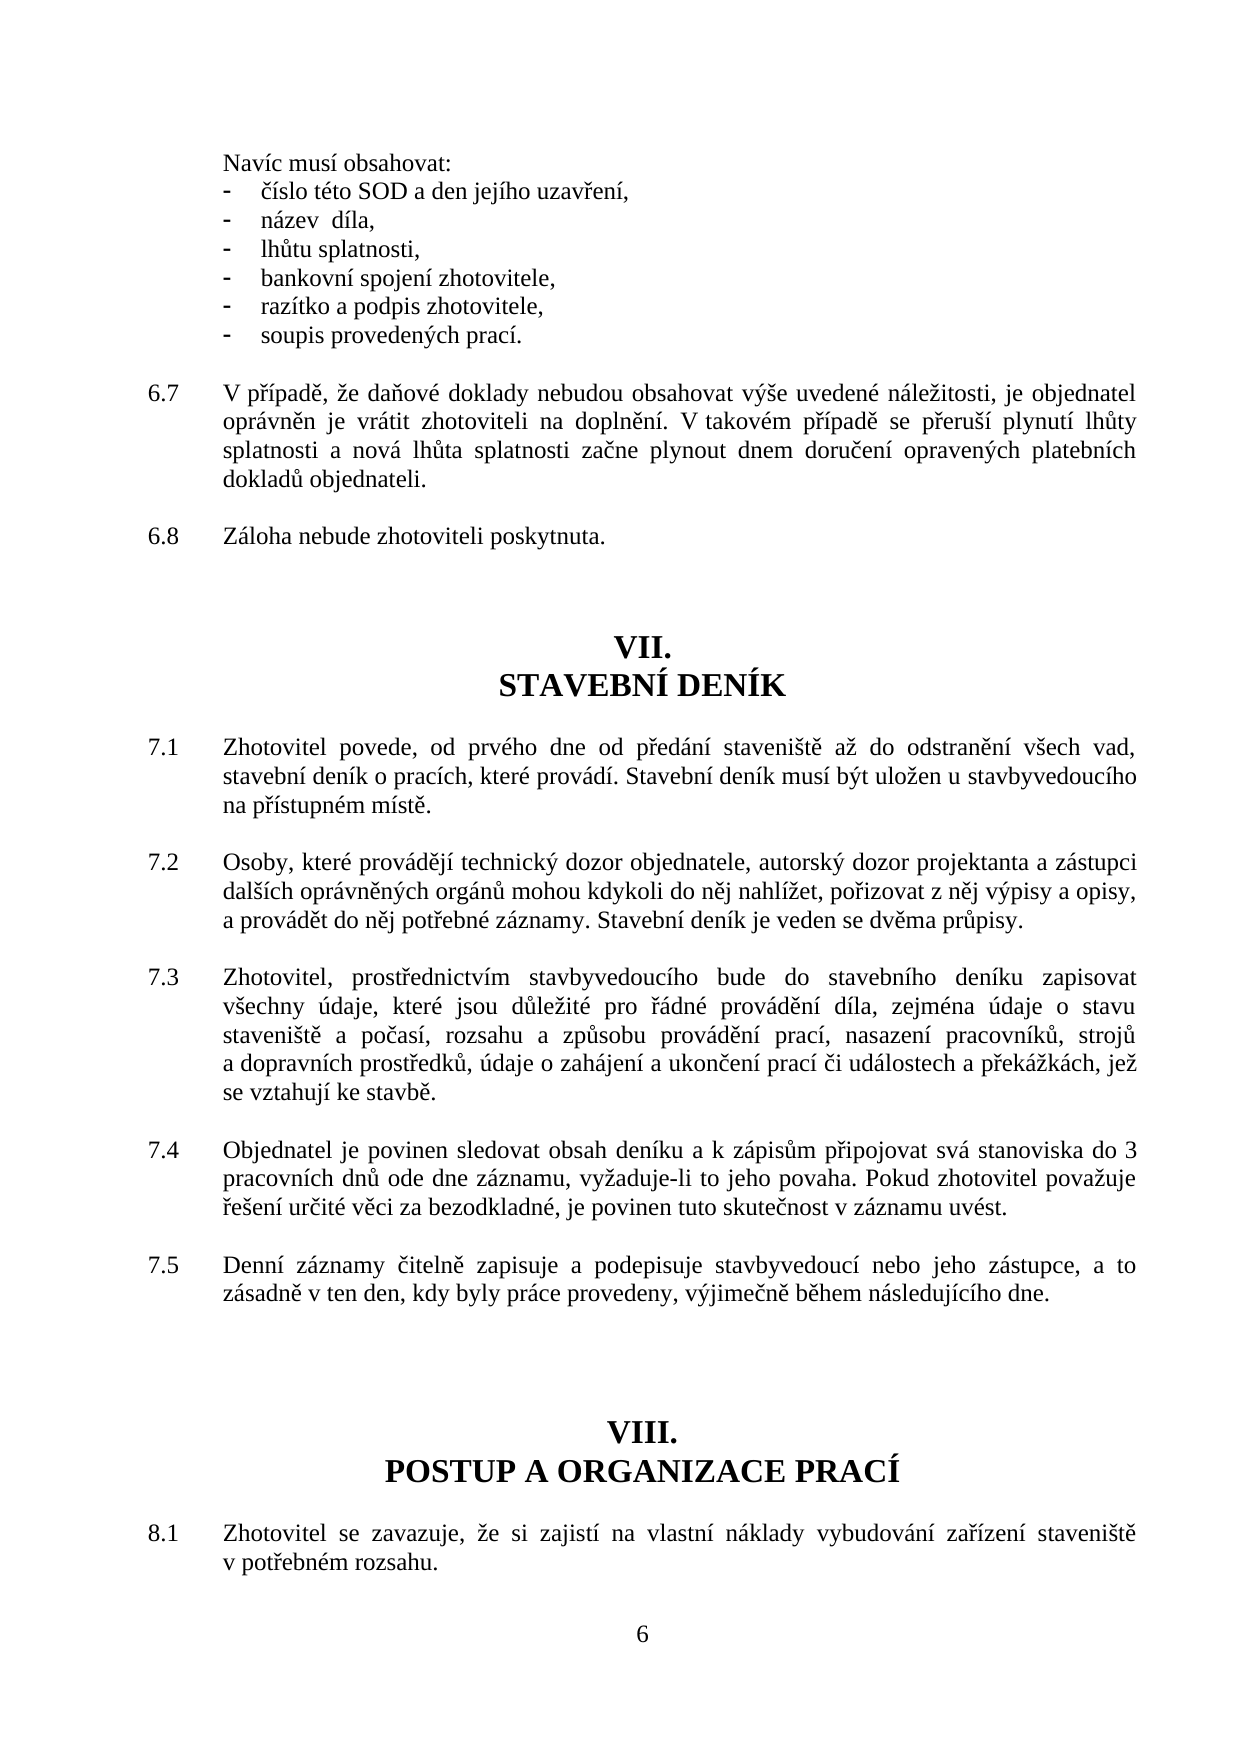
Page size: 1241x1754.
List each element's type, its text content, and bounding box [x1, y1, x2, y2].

list Objednatel je povinen sledovat obsah deníku a k zápisům připojovat svá stanoviska do 3 pracovních dnů ode dne záznamu, vyžaduje-li to jeho povaha. Pokud zhotovitel považuje řešení určité věci za bezodkladné, je povinen tuto skutečnost v záznamu uvést. [148, 1135, 1137, 1221]
text POSTUP A ORGANIZACE PRACÍ [148, 1451, 1137, 1489]
list Záloha nebude zhotoviteli poskytnuta. [148, 521, 1137, 550]
list soupis provedených prací. [223, 320, 1137, 349]
text VII. [148, 627, 1137, 665]
list razítko a podpis zhotovitele, [223, 291, 1137, 320]
list Osoby, které provádějí technický dozor objednatele, autorský dozor projektanta a zástupci dalších oprávněných orgánů mohou kdykoli do něj nahlížet, pořizovat z něj výpisy a opisy, a provádět do něj potřebné záznamy. Stavební deník je veden se dvěma průpisy. [148, 847, 1137, 933]
list Denní záznamy čitelně zapisuje a podepisuje stavbyvedoucí nebo jeho zástupce, a to zásadně v ten den, kdy byly práce provedeny, výjimečně během následujícího dne. [148, 1250, 1137, 1307]
list číslo této SOD a den jejího uzavření, [223, 176, 1137, 205]
list název díla, [223, 205, 1137, 234]
text VIII. [148, 1413, 1137, 1451]
list Zhotovitel povede, od prvého dne od předání staveniště až do odstranění všech vad, stavební deník o pracích, které provádí. Stavební deník musí být uložen u stavbyvedoucího na přístupném místě. [148, 732, 1137, 818]
text Navíc musí obsahovat: [148, 148, 1137, 176]
list bankovní spojení zhotovitele, [223, 263, 1137, 291]
list Zhotovitel, prostřednictvím stavbyvedoucího bude do stavebního deníku zapisovat všechny údaje, které jsou důležité pro řádné provádění díla, zejména údaje o stavu staveniště a počasí, rozsahu a způsobu provádění prací, nasazení pracovníků, strojů a dopravních prostředků, údaje o zahájení a ukončení prací či událostech a překážkách, jež se vztahují ke stavbě. [148, 962, 1137, 1106]
list Zhotovitel se zavazuje, že si zajistí na vlastní náklady vybudování zařízení staveniště v potřebném rozsahu. [148, 1518, 1137, 1576]
list V případě, že daňové doklady nebudou obsahovat výše uvedené náležitosti, je objednatel oprávněn je vrátit zhotoviteli na doplnění. V takovém případě se přeruší plynutí lhůty splatnosti a nová lhůta splatnosti začne plynout dnem doručení opravených platebních dokladů objednateli. [148, 378, 1137, 493]
list lhůtu splatnosti, [223, 234, 1137, 263]
text STAVEBNÍ DENÍK [148, 665, 1137, 703]
